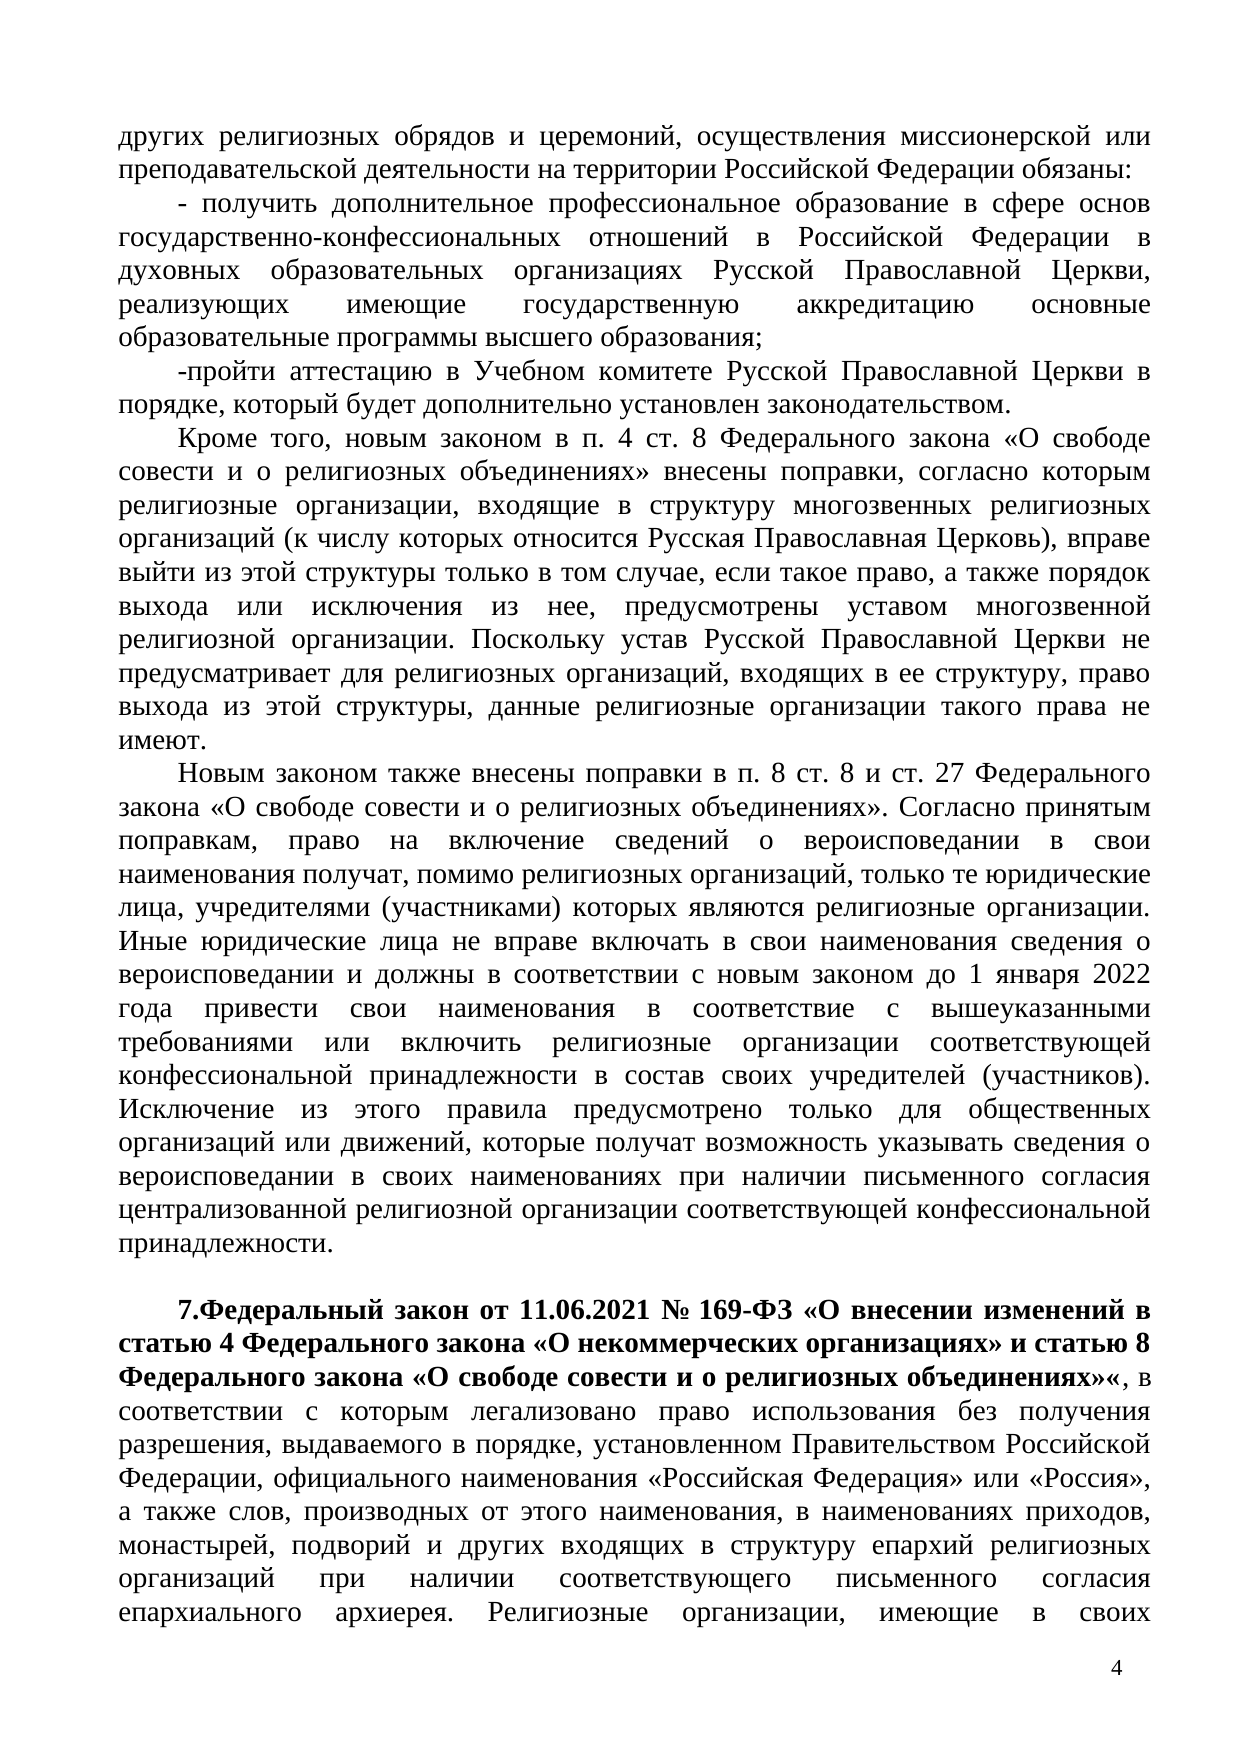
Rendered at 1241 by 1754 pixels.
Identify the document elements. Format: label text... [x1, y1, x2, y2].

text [118, 118, 1152, 185]
text - получить дополнительное профессиональное образование в сфере основ государственно-конфессиональных отношений в Российской Федерации в духовных образовательных организациях Русской Православной Церкви, реализующих имеющие государственную аккредитацию основные образовательные программы высшего образования; [118, 185, 1152, 353]
text Новым законом также внесены поправки в п. 8 ст. 8 и ст. 27 Федерального закона «О свободе совести и о религиозных объединениях». Согласно принятым поправкам, право на включение сведений о вероисповедании в свои наименования получат, помимо религиозных организаций, только те юридические лица, учредителями (участниками) которых являются религиозные организации. Иные юридические лица не вправе включать в свои наименования сведения о вероисповедании и должны в соответствии с новым законом до 1 января 2022 года привести свои наименования в соответствие с вышеуказанными требованиями или включить религиозные организации соответствующей конфессиональной принадлежности в состав своих учредителей (участников). Исключение из этого правила предусмотрено только для общественных организаций или движений, которые получат возможность указывать сведения о вероисповедании в своих наименованиях при наличии письменного согласия централизованной религиозной организации соответствующей конфессиональной принадлежности. [118, 755, 1152, 1258]
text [118, 1292, 1152, 1627]
text -пройти аттестацию в Учебном комитете Русской Православной Церкви в порядке, который будет дополнительно установлен законодательством. [118, 353, 1152, 420]
text Кроме того, новым законом в п. 4 ст. 8 Федерального закона «О свободе совести и о религиозных объединениях» внесены поправки, согласно которым религиозные организации, входящие в структуру многозвенных религиозных организаций (к числу которых относится Русская Православная Церковь), вправе выйти из этой структуры только в том случае, если такое право, а также порядок выхода или исключения из нее, предусмотрены уставом многозвенной религиозной организации. Поскольку устав Русской Православной Церкви не предусматривает для религиозных организаций, входящих в ее структуру, право выхода из этой структуры, данные религиозные организации такого права не имеют. [118, 420, 1152, 755]
